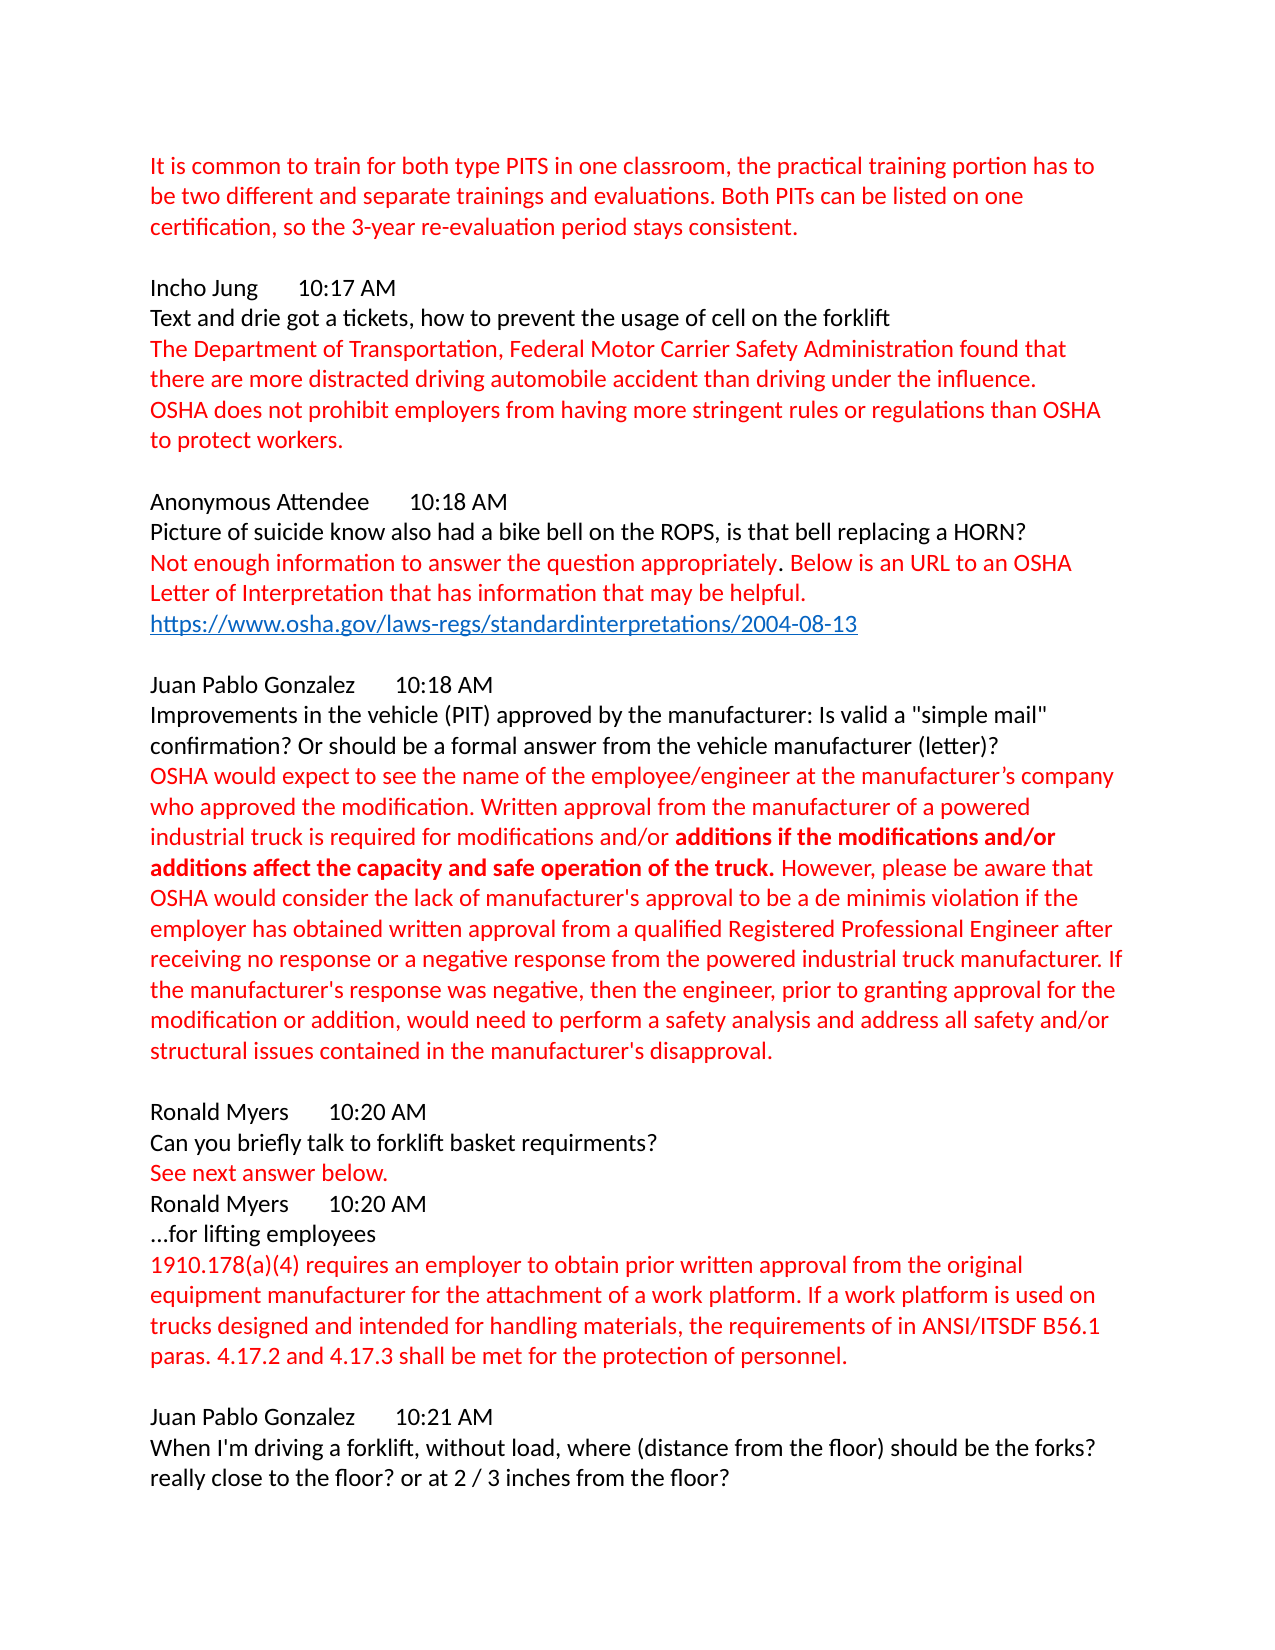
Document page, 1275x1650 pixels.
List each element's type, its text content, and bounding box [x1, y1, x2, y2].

text OSHA does not prohibit employers from having more stringent rules or regulations than OSHA to protect workers. [150, 394, 1125, 455]
text The Department of Transportation, Federal Motor Carrier Safety Administration found that there are more distracted driving automobile accident than driving under the influence. [150, 333, 1125, 394]
text https://www.osha.gov/laws-regs/standardinterpretations/2004-08-13 [150, 608, 1125, 638]
text Ronald Myers 10:20 AM [150, 1188, 1125, 1218]
text Picture of suicide know also had a bike bell on the ROPS, is that bell replacing a HORN? [150, 516, 1125, 547]
text Not enough information to answer the question appropriately. Below is an URL to an OSHA Letter of Interpretation that has information that may be helpful. [150, 547, 1125, 608]
text See next answer below. [150, 1157, 1125, 1188]
text Anonymous Attendee 10:18 AM [150, 486, 1125, 516]
text ...for lifting employees [150, 1218, 1125, 1249]
text Incho Jung 10:17 AM [150, 272, 1125, 303]
text OSHA would expect to see the name of the employee/engineer at the manufacturer’s company who approved the modification. Written approval from the manufacturer of a powered industrial truck is required for modifications and/or additions if the modifications and/or additions affect the capacity and safe operation of the truck. However, please be aware that OSHA would consider the lack of manufacturer's approval to be a de minimis violation if the employer has obtained written approval from a qualified Registered Professional Engineer after receiving no response or a negative response from the powered industrial truck manufacturer. If the manufacturer's response was negative, then the engineer, prior to granting approval for the modification or addition, would need to perform a safety analysis and address all safety and/or structural issues contained in the manufacturer's disapproval. [150, 760, 1125, 1066]
text Juan Pablo Gonzalez 10:18 AM [150, 669, 1125, 699]
text Can you briefly talk to forklift basket requirments? [150, 1127, 1125, 1157]
text Text and drie got a tickets, how to prevent the usage of cell on the forklift [150, 303, 1125, 333]
text 1910.178(a)(4) requires an employer to obtain prior written approval from the original equipment manufacturer for the attachment of a work platform. If a work platform is used on trucks designed and intended for handling materials, the requirements of in ANSI/ITSDF B56.1 paras. 4.17.2 and 4.17.3 shall be met for the protection of personnel. [150, 1249, 1125, 1371]
text Juan Pablo Gonzalez 10:21 AM [150, 1401, 1125, 1432]
text Improvements in the vehicle (PIT) approved by the manufacturer: Is valid a "simple mail" confirmation? Or should be a formal answer from the vehicle manufacturer (letter)? [150, 699, 1125, 760]
text Ronald Myers 10:20 AM [150, 1096, 1125, 1127]
text When I'm driving a forklift, without load, where (distance from the floor) should be the forks? really close to the floor? or at 2 / 3 inches from the floor? [150, 1432, 1125, 1493]
text It is common to train for both type PITS in one classroom, the practical training portion has to be two different and separate trainings and evaluations. Both PITs can be listed on one certification, so the 3-year re-evaluation period stays consistent. [150, 150, 1125, 242]
